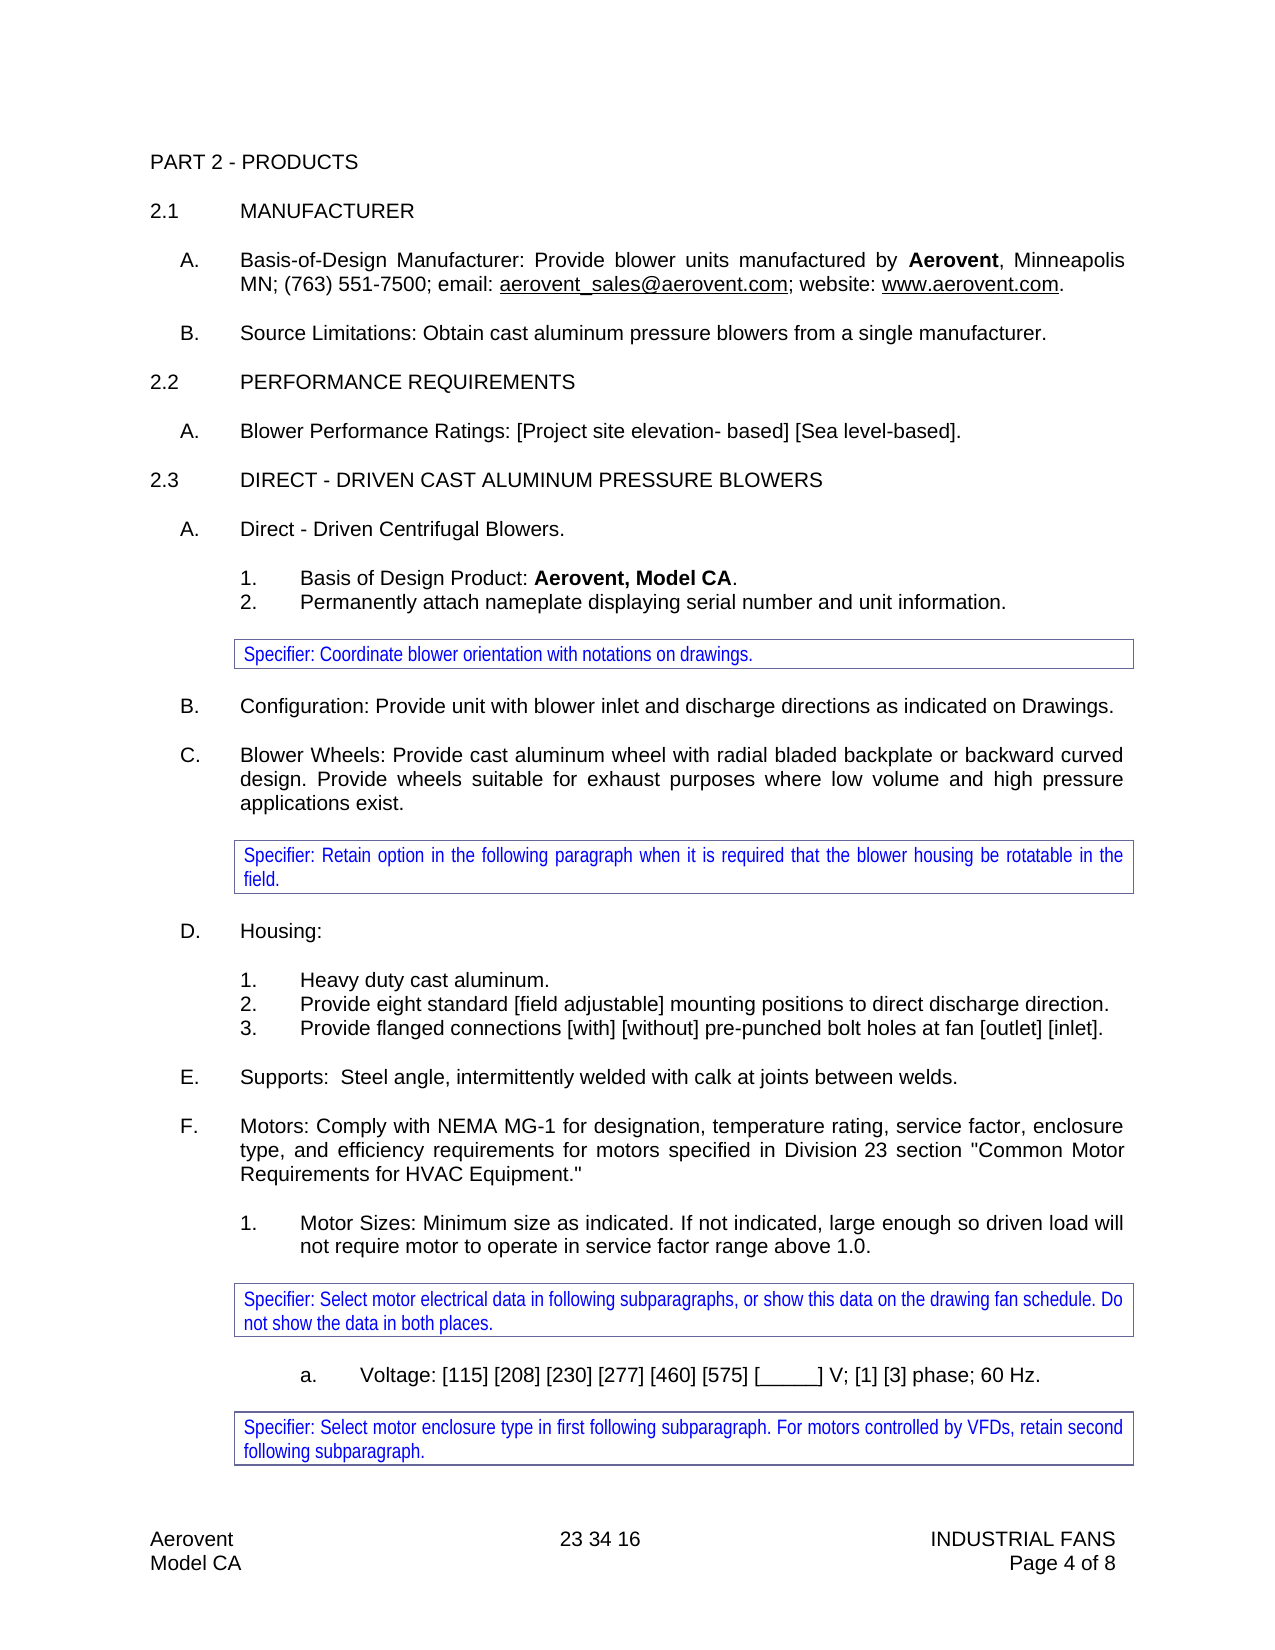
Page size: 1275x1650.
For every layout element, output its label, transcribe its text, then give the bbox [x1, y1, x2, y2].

text Configuration: Provide unit with blower inlet and discharge directions as indicated on Drawings. [180, 694, 1125, 718]
text Supports: Steel angle, intermittently welded with calk at joints between welds. [180, 1064, 1125, 1088]
text Housing: [180, 919, 1125, 943]
text Source Limitations: Obtain cast aluminum pressure blowers from a single manufacturer. [180, 321, 1125, 345]
text Motors: Comply with NEMA MG-1 for designation, temperature rating, service factor, enclosure type, and efficiency requirements for motors specified in Division 23 section "Common Motor Requirements for HVAC Equipment." [180, 1113, 1125, 1185]
text Heavy duty cast aluminum. [240, 968, 1125, 992]
text Permanently attach nameplate displaying serial number and unit information. [240, 589, 1125, 613]
text Basis-of-Design Manufacturer: Provide blower units manufactured by Aerovent, Minneapolis MN; (763) 551-7500; email: aerovent_sales@aerovent.com; website: www.aerovent.com. [180, 248, 1125, 296]
text DIRECT - DRIVEN CAST ALUMINUM PRESSURE BLOWERS [150, 468, 1125, 492]
text PERFORMANCE REQUIREMENTS [150, 370, 1125, 394]
text MANUFACTURER [150, 199, 1125, 223]
text Specifier: Coordinate blower orientation with notations on drawings. [235, 640, 1133, 668]
text Motor Sizes: Minimum size as indicated. If not indicated, large enough so driven load will not require motor to operate in service factor range above 1.0. [240, 1210, 1125, 1258]
text Voltage: [115] [208] [230] [277] [460] [575] [_____] V; [1] [3] phase; 60 Hz. [300, 1362, 1125, 1386]
text Provide eight standard [field adjustable] mounting positions to direct discharge direction. [240, 992, 1125, 1016]
text PRODUCTS [150, 150, 1125, 174]
text Basis of Design Product: Aerovent, Model CA. [240, 566, 1125, 589]
text Direct - Driven Centrifugal Blowers. [180, 517, 1125, 541]
text Blower Performance Ratings: [Project site elevation- based] [Sea level-based]. [180, 419, 1125, 443]
text Specifier: Retain option in the following paragraph when it is required that the blower housing be rotatable in the field. [235, 841, 1133, 893]
text Specifier: Select motor enclosure type in first following subparagraph. For motors controlled by VFDs, retain second following subparagraph. [235, 1413, 1133, 1464]
text Blower Wheels: Provide cast aluminum wheel with radial bladed backplate or backward curved design. Provide wheels suitable for exhaust purposes where low volume and high pressure applications exist. [180, 743, 1125, 814]
text Specifier: Select motor electrical data in following subparagraphs, or show this data on the drawing fan schedule. Do not show the data in both places. [235, 1284, 1133, 1336]
text Provide flanged connections [with] [without] pre-punched bolt holes at fan [outlet] [inlet]. [240, 1016, 1125, 1039]
